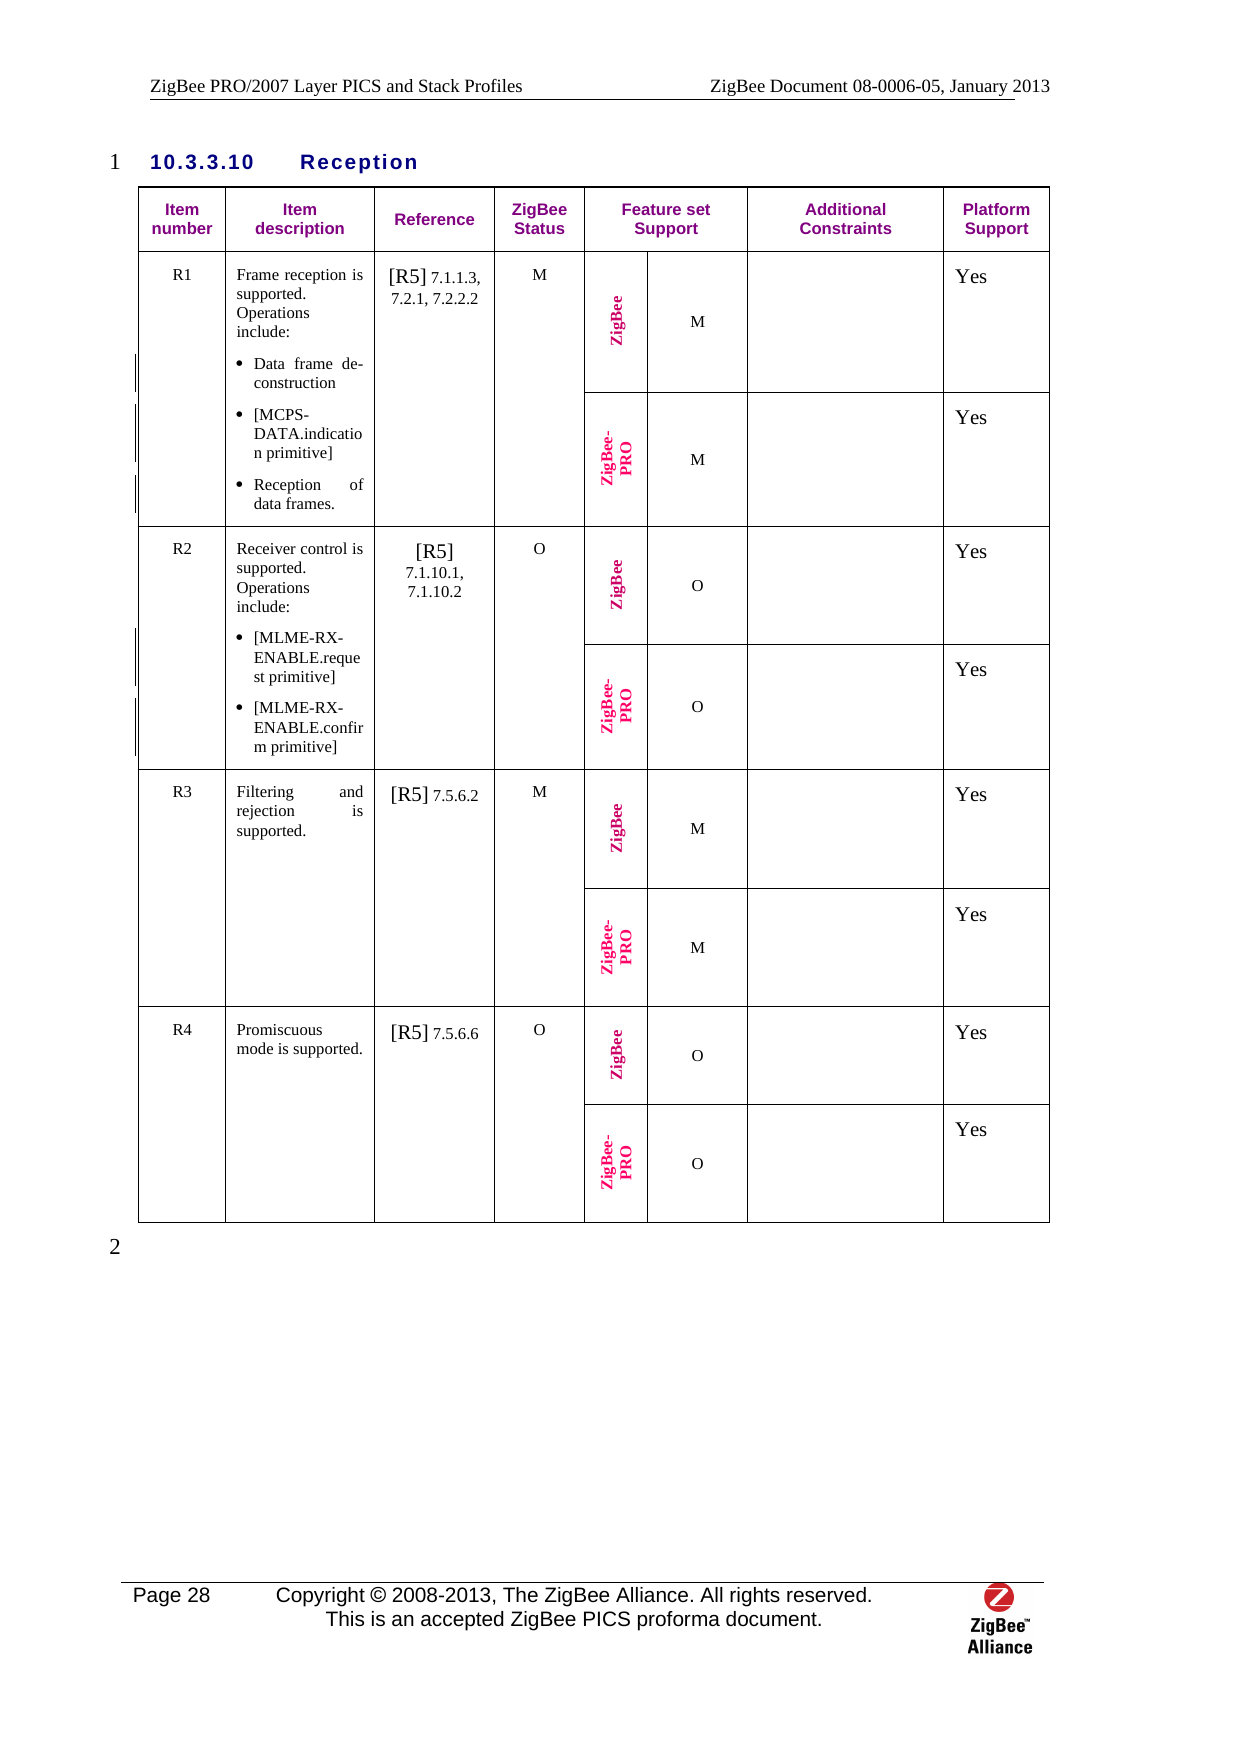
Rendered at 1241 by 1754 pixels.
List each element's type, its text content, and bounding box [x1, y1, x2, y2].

table_cell Receiver control is supported. Operations include: [MLME-RX-ENABLE.request primitive] [MLME-RX-ENABLE.confirm primitive] [226, 527, 374, 768]
table_cell [748, 1007, 943, 1103]
table_cell M [648, 770, 747, 888]
table_cell [R5] 7.5.6.6 [375, 1007, 494, 1222]
table_cell Yes [944, 645, 1049, 768]
table_cell O [648, 1007, 747, 1103]
table_cell Yes [944, 889, 1049, 1006]
table_header ZigBee Status [495, 188, 584, 251]
table_cell [R5] 7.1.10.1, 7.1.10.2 [375, 527, 494, 768]
table_cell ZigBee- PRO [585, 393, 647, 526]
table_cell M [495, 252, 584, 526]
table_cell Yes [944, 1007, 1049, 1103]
table_header Item description [226, 188, 374, 251]
subtitle Reception [150, 150, 1015, 174]
table_cell Yes [944, 252, 1049, 392]
table_cell O [648, 645, 747, 768]
picture [967, 1583, 1033, 1658]
table_cell ZigBee- PRO [585, 889, 647, 1006]
table_cell R3 [139, 770, 225, 1006]
table_cell Yes [944, 393, 1049, 526]
table_cell R4 [139, 1007, 225, 1222]
table_cell ZigBee [585, 770, 647, 888]
table_cell O [648, 1105, 747, 1222]
table_header Feature set Support [585, 188, 747, 251]
table_cell O [648, 527, 747, 644]
table_cell Promiscuous mode is supported. [226, 1007, 374, 1222]
table_cell Frame reception is supported. Operations include: Data frame de-construction [MCPS-DATA.indication primitive] Reception of data frames. [226, 252, 374, 526]
table_cell [748, 770, 943, 888]
table_cell R1 [139, 252, 225, 526]
table_cell O [495, 527, 584, 768]
table_cell ZigBee [585, 527, 647, 644]
table_cell Yes [944, 527, 1049, 644]
table_cell Yes [944, 1105, 1049, 1222]
table_cell [748, 252, 943, 392]
table_header Platform Support [944, 188, 1049, 251]
table_cell ZigBee- PRO [585, 1105, 647, 1222]
table_cell [R5] 7.5.6.2 [375, 770, 494, 1006]
table_cell ZigBee- PRO [585, 645, 647, 768]
table_cell M [495, 770, 584, 1006]
table_cell Yes [944, 770, 1049, 888]
table_cell [748, 527, 943, 644]
table_cell M [648, 393, 747, 526]
table_cell M [648, 252, 747, 392]
table_cell [R5] 7.1.1.3, 7.2.1, 7.2.2.2 [375, 252, 494, 526]
table_cell R2 [139, 527, 225, 768]
table_cell O [495, 1007, 584, 1222]
table_cell ZigBee [585, 252, 647, 392]
table_header Additional Constraints [748, 188, 943, 251]
table_cell M [648, 889, 747, 1006]
table_cell [748, 393, 943, 526]
table_cell Filtering and rejection is supported. [226, 770, 374, 1006]
table_cell ZigBee [585, 1007, 647, 1103]
table_cell [748, 645, 943, 768]
table_cell [748, 889, 943, 1006]
table_header Reference [375, 188, 494, 251]
table_header Item number [139, 188, 225, 251]
table_cell [748, 1105, 943, 1222]
